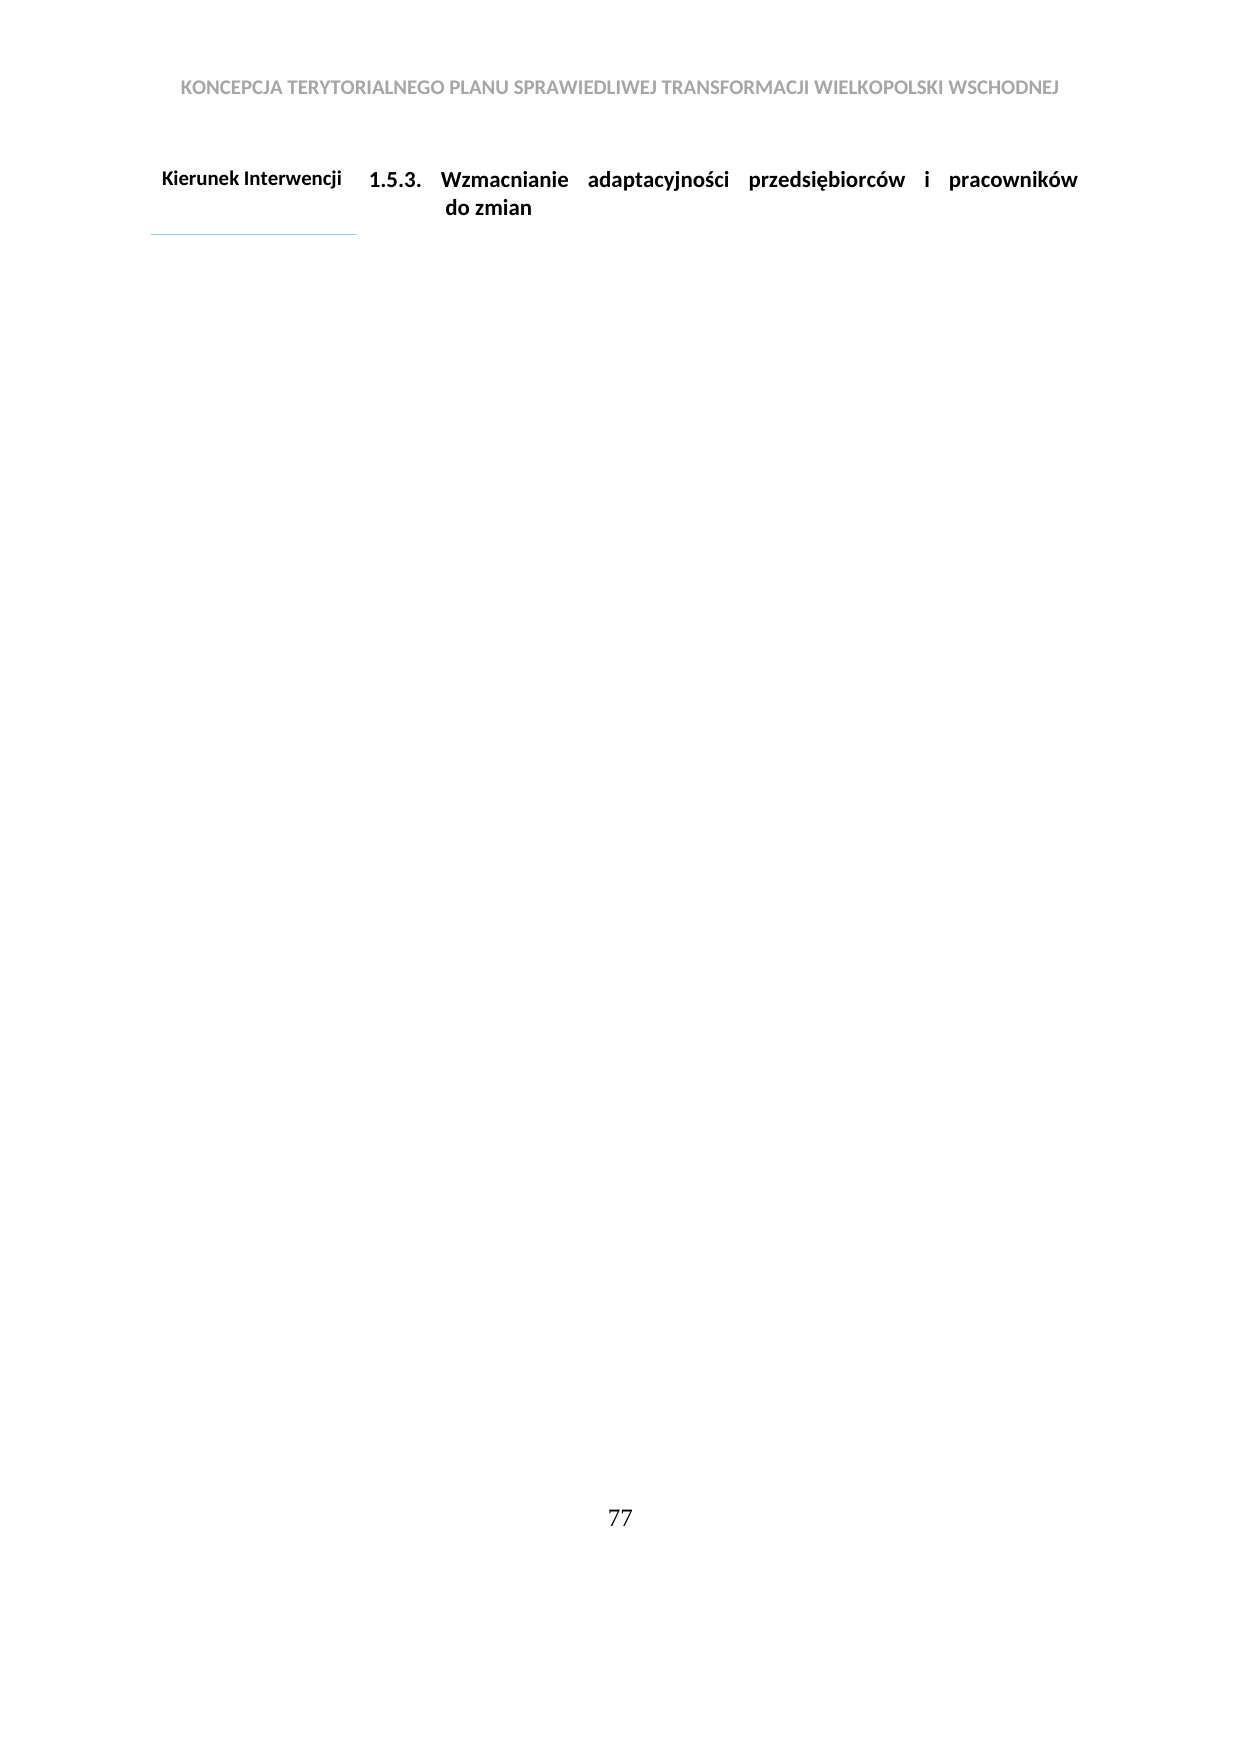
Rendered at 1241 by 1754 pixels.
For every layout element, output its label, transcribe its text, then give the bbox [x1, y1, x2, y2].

table_header Kierunek Interwencji [151, 153, 357, 234]
table_header 1.5.3. Wzmacnianie adaptacyjności przedsiębiorców i pracowników do zmian [357, 153, 1090, 234]
